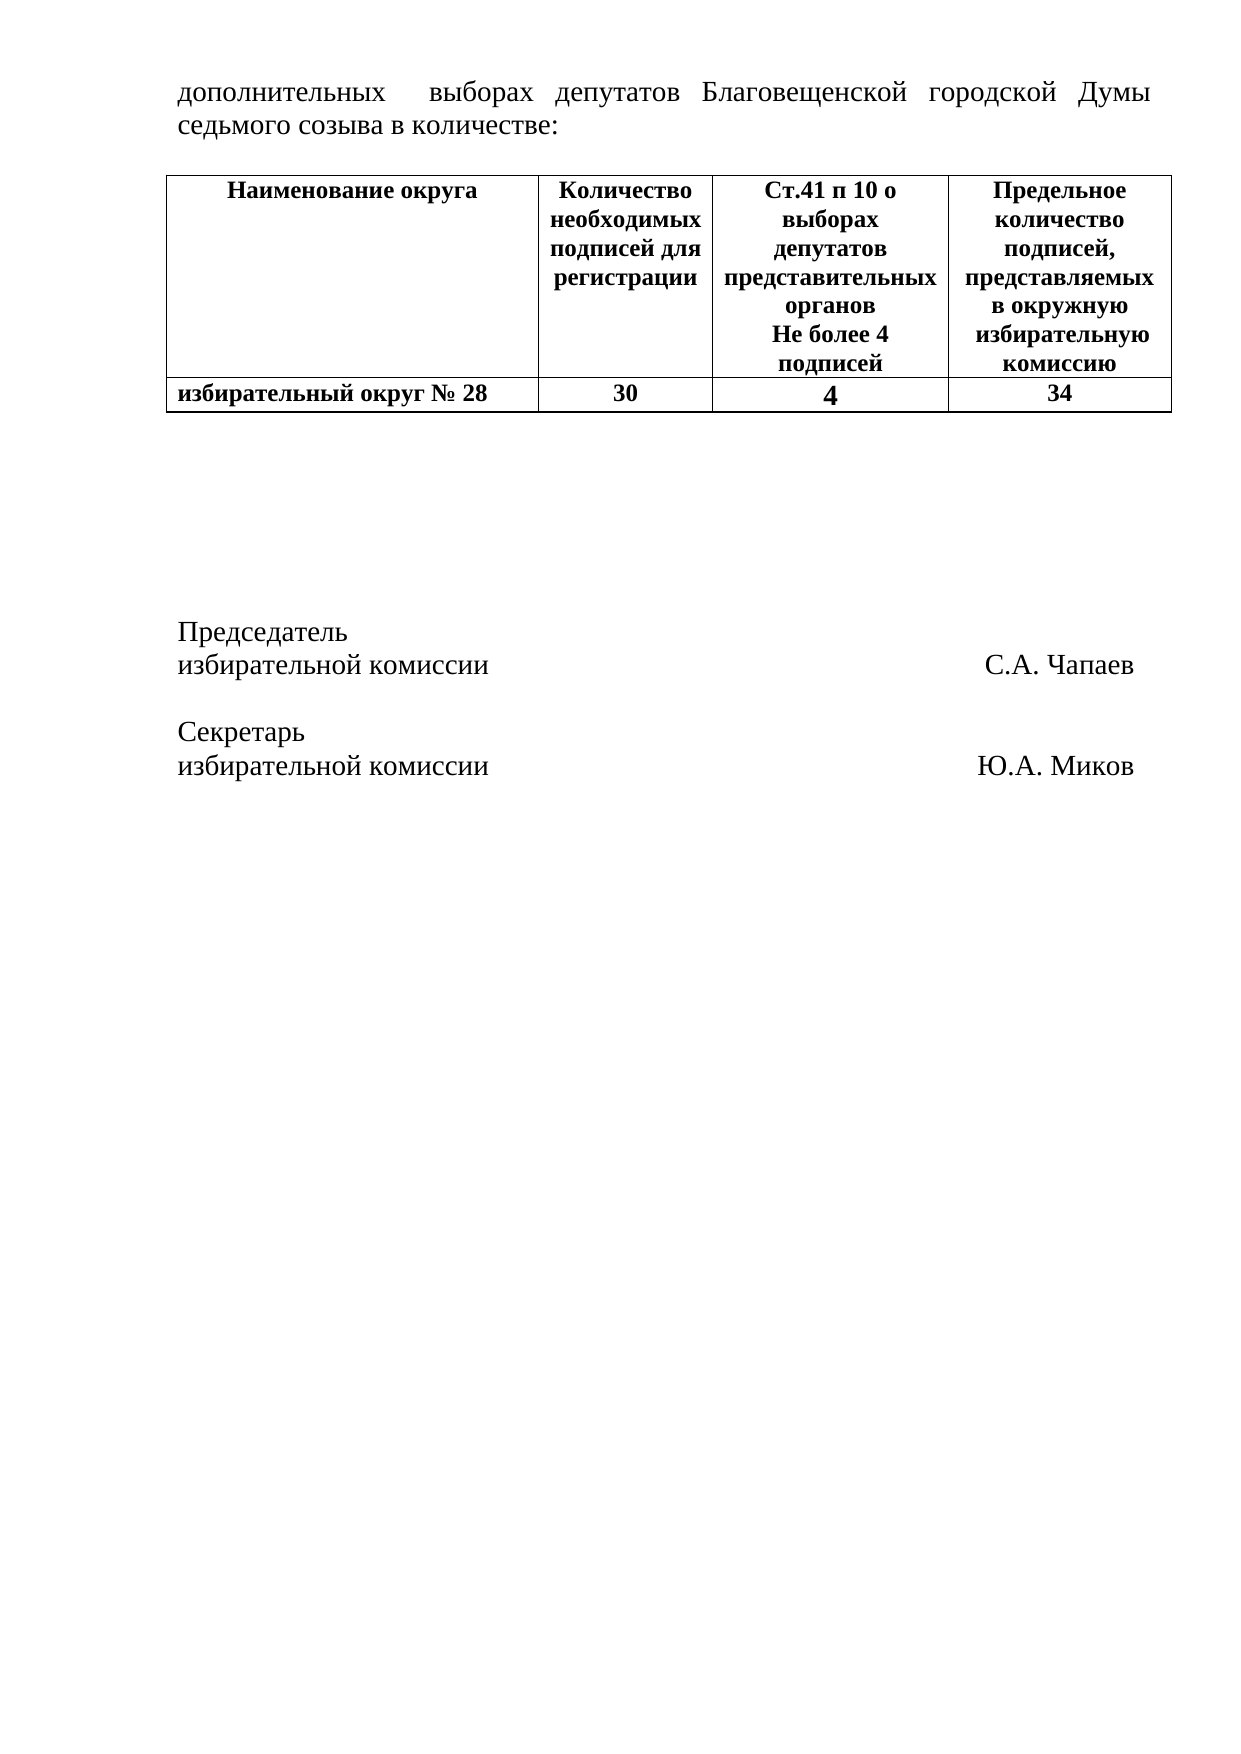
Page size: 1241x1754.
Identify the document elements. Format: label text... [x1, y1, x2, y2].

text Секретарь [177, 714, 1152, 748]
table_header Ст.41 п 10 о выборах депутатов представительных органов Не более 4 подписей [713, 176, 948, 377]
text избирательной комиссии С.А. Чапаев [177, 647, 1152, 681]
table_cell 30 [539, 378, 712, 411]
table_header Количество необходимых подписей для регистрации [539, 176, 712, 377]
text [177, 74, 1152, 141]
table_cell 34 [949, 378, 1171, 411]
table_header Предельное количество подписей, представляемых в окружную избирательную комиссию [949, 176, 1171, 377]
text избирательной комиссии Ю.А. Миков [177, 748, 1152, 781]
table_cell 4 [713, 378, 948, 411]
table_header Наименование округа [167, 176, 538, 377]
table_cell избирательный округ № 28 [167, 378, 538, 411]
text Председатель [177, 614, 1152, 647]
